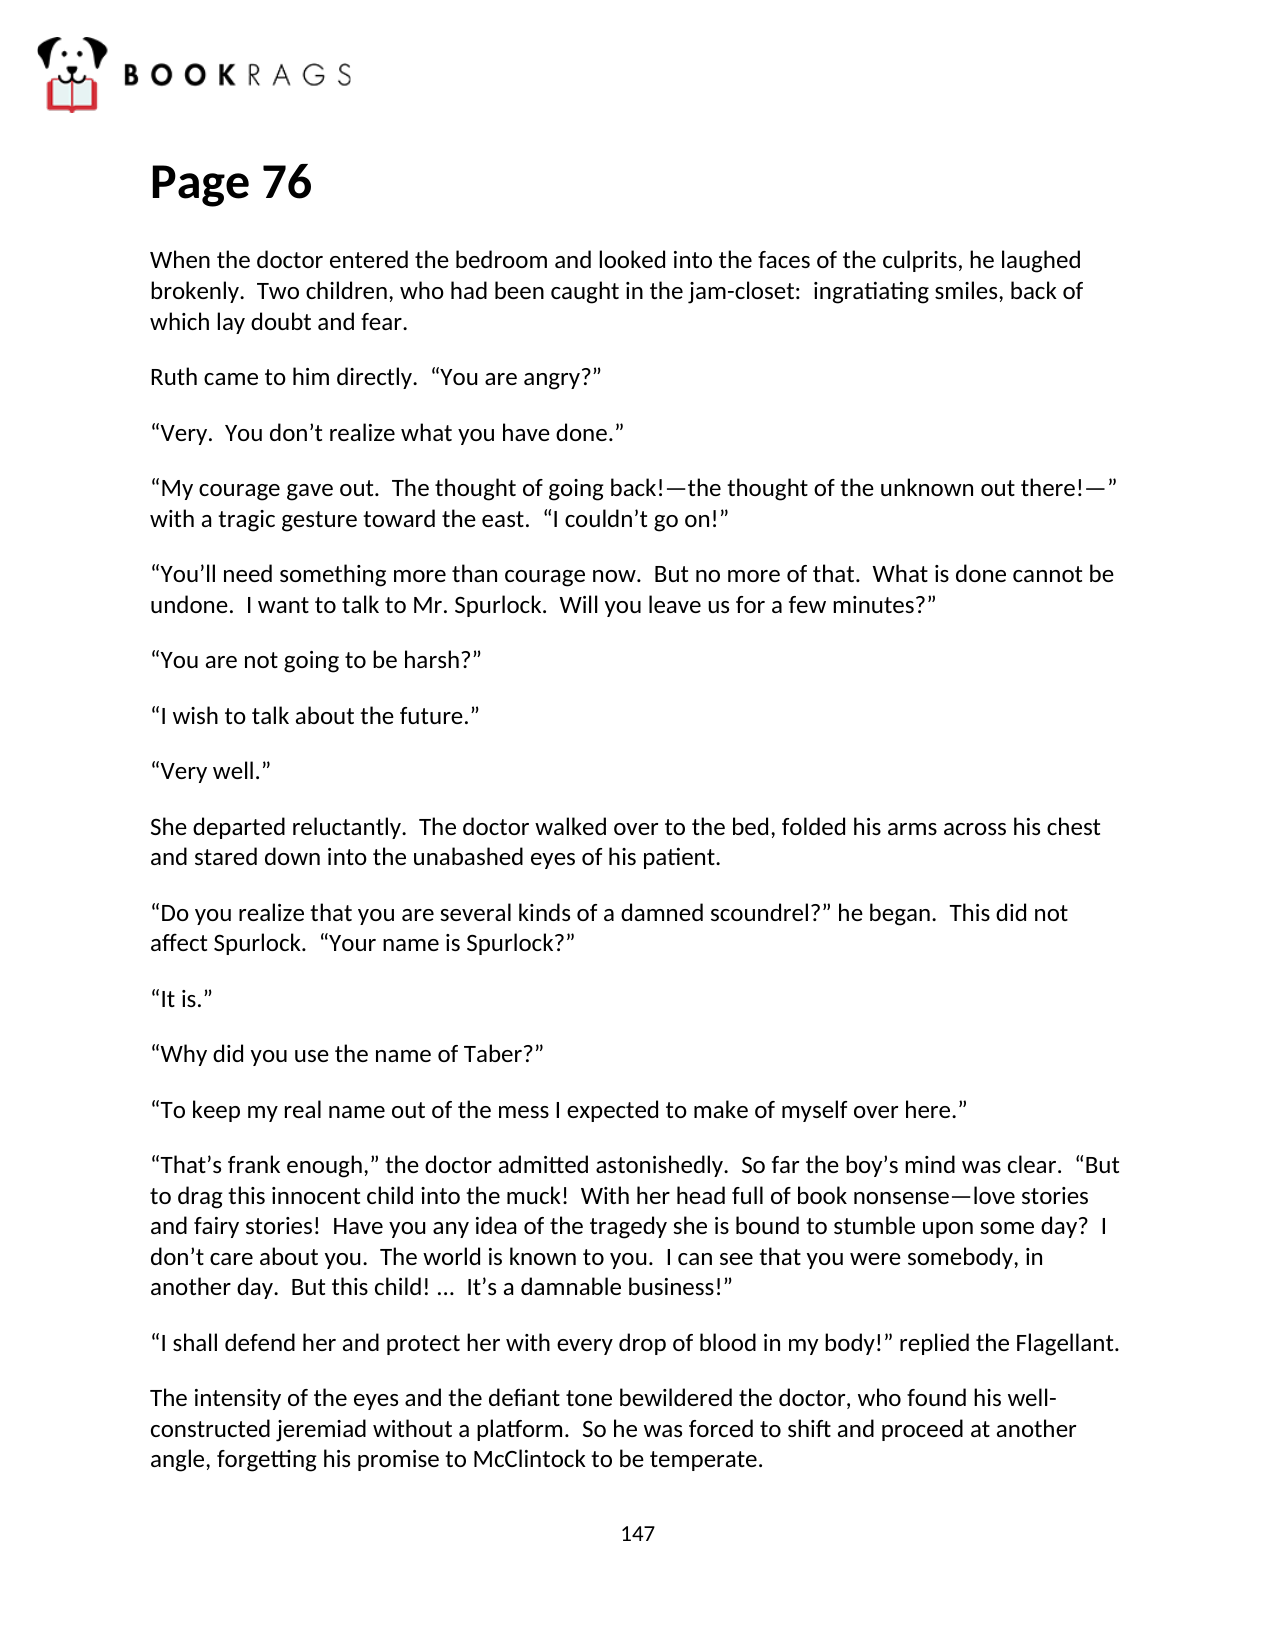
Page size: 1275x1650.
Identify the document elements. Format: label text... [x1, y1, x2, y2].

text “It is.” [150, 983, 1125, 1013]
picture [37, 37, 351, 113]
text The intensity of the eyes and the defiant tone bewildered the doctor, who found his well-constructed jeremiad without a platform. So he was forced to shift and proceed at another angle, forgetting his promise to McClintock to be temperate. [150, 1383, 1125, 1474]
text “I wish to talk about the future.” [150, 700, 1125, 730]
text “I shall defend her and protect her with every drop of blood in my body!” replied the Flagellant. [150, 1327, 1125, 1358]
text “Why did you use the name of Taber?” [150, 1038, 1125, 1069]
text “Very. You don’t realize what you have done.” [150, 417, 1125, 447]
text Ruth came to him directly. “You are angry?” [150, 361, 1125, 392]
text “Do you realize that you are several kinds of a damned scoundrel?” he began. This did not affect Spurlock. “Your name is Spurlock?” [150, 897, 1125, 958]
text “That’s frank enough,” the doctor admitted astonishedly. So far the boy’s mind was clear. “But to drag this innocent child into the muck! With her head full of book nonsense—­love stories and fairy stories! Have you any idea of the tragedy she is bound to stumble upon some day? I don’t care about you. The world is known to you. I can see that you were somebody, in another day. But this child! ... It’s a damnable business!” [150, 1149, 1125, 1302]
text “My courage gave out. The thought of going back!—­the thought of the unknown out there!—­” with a tragic gesture toward the east. “I couldn’t go on!” [150, 472, 1125, 533]
text “You are not going to be harsh?” [150, 644, 1125, 675]
text Page 76 [150, 150, 1125, 211]
text “To keep my real name out of the mess I expected to make of myself over here.” [150, 1094, 1125, 1124]
text “You’ll need something more than courage now. But no more of that. What is done cannot be undone. I want to talk to Mr. Spurlock. Will you leave us for a few minutes?” [150, 558, 1125, 619]
text She departed reluctantly. The doctor walked over to the bed, folded his arms across his chest and stared down into the unabashed eyes of his patient. [150, 811, 1125, 872]
text When the doctor entered the bedroom and looked into the faces of the culprits, he laughed brokenly. Two children, who had been caught in the jam-closet: ingratiating smiles, back of which lay doubt and fear. [150, 244, 1125, 336]
text “Very well.” [150, 755, 1125, 786]
